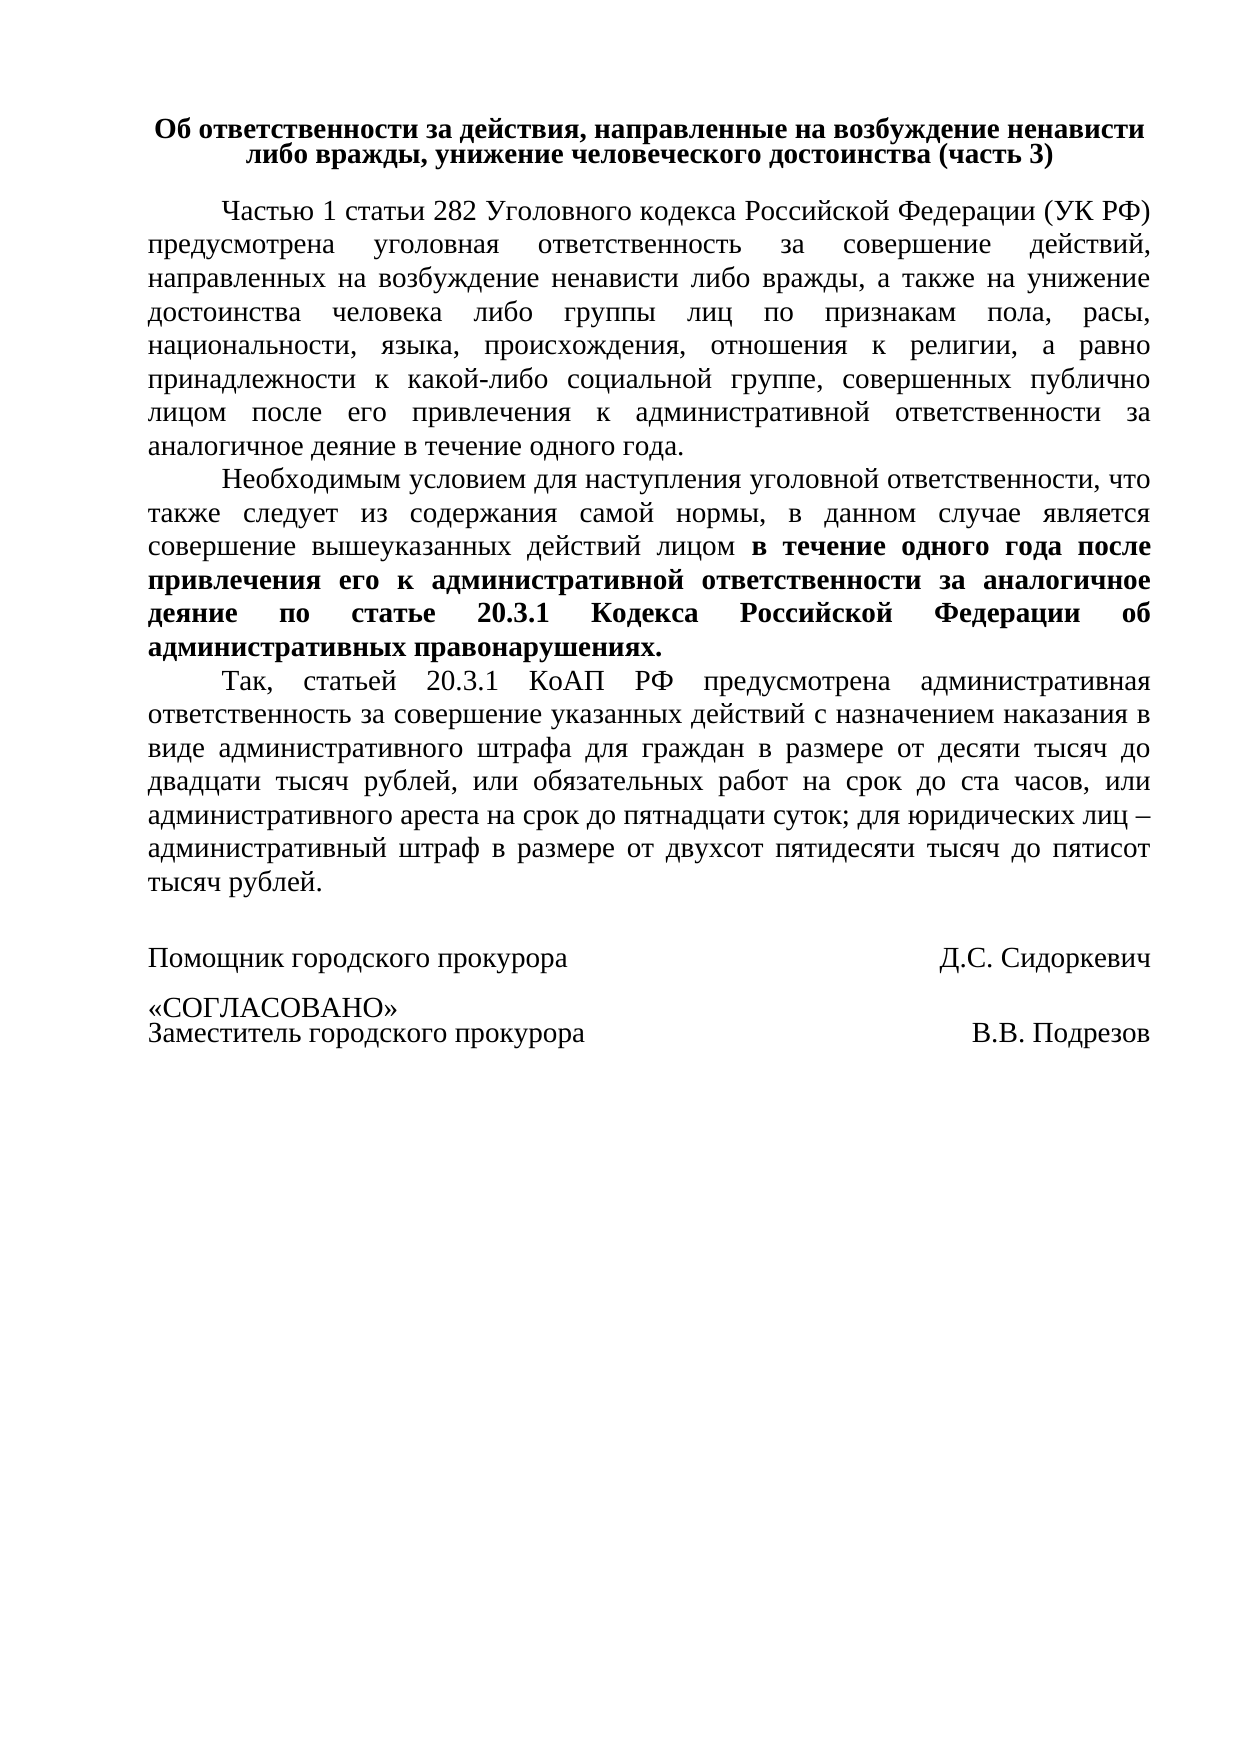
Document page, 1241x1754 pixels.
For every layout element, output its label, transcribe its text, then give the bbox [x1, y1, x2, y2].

text Об ответственности за действия, направленные на возбуждение ненависти либо вражды, унижение человеческого достоинства (часть 3) [148, 118, 1152, 168]
text Помощник городского прокурора Д.С. Сидоркевич [148, 947, 1152, 972]
text Заместитель городского прокурора В.В. Подрезов [148, 1022, 1152, 1047]
text «СОГЛАСОВАНО» [148, 997, 1152, 1022]
text Так, статьей 20.3.1 КоАП РФ предусмотрена административная ответственность за совершение указанных действий с назначением наказания в виде административного штрафа для граждан в размере от десяти тысяч до двадцати тысяч рублей, или обязательных работ на срок до ста часов, или административного ареста на срок до пятнадцати суток; для юридических лиц – административный штраф в размере от двухсот пятидесяти тысяч до пятисот тысяч рублей. [148, 663, 1152, 897]
text Частью 1 статьи 282 Уголовного кодекса Российской Федерации (УК РФ) предусмотрена уголовная ответственность за совершение действий, направленных на возбуждение ненависти либо вражды, а также на унижение достоинства человека либо группы лиц по признакам пола, расы, национальности, языка, происхождения, отношения к религии, а равно принадлежности к какой-либо социальной группе, совершенных публично лицом после его привлечения к административной ответственности за аналогичное деяние в течение одного года. [148, 193, 1152, 461]
text Необходимым условием для наступления уголовной ответственности, что также следует из содержания самой нормы, в данном случае является совершение вышеуказанных действий лицом в течение одного года после привлечения его к административной ответственности за аналогичное деяние по статье 20.3.1 Кодекса Российской Федерации об административных правонарушениях. [148, 461, 1152, 663]
